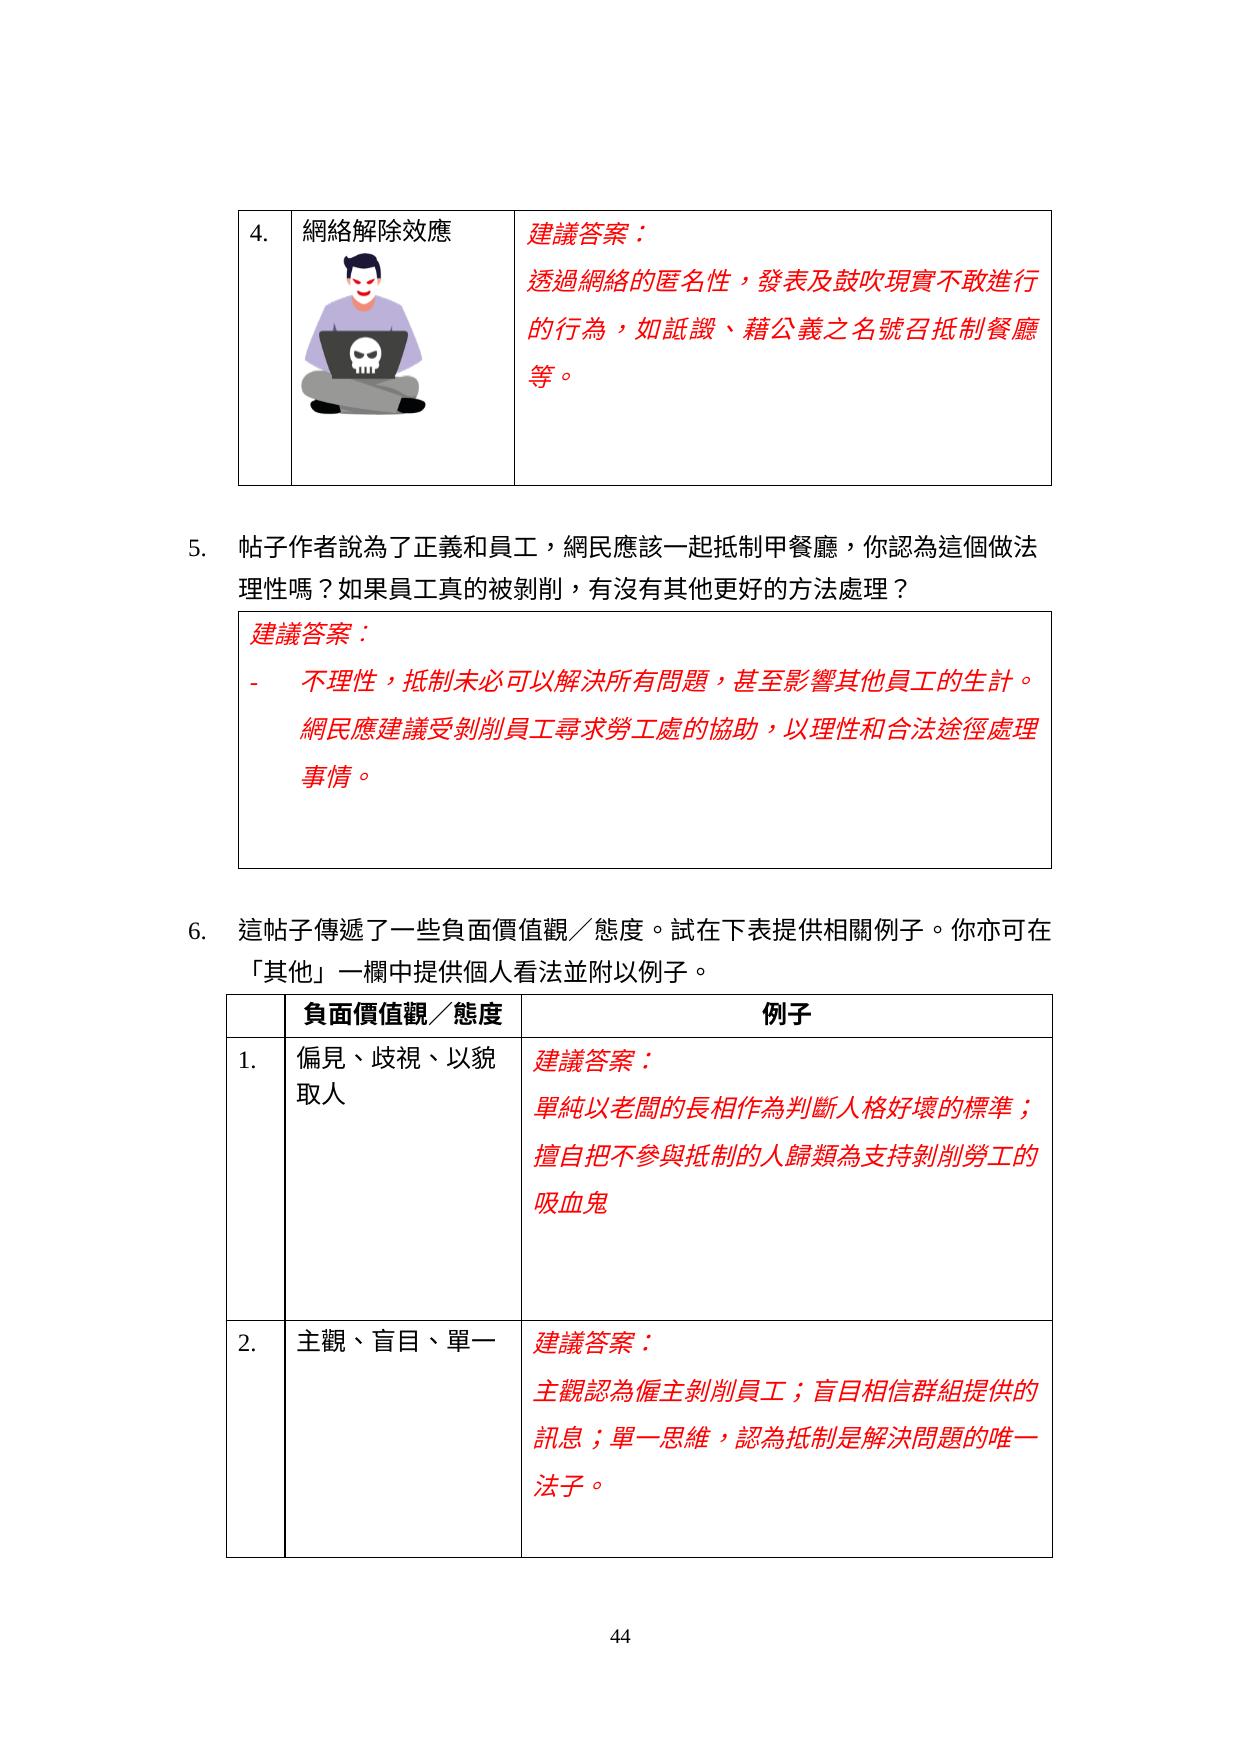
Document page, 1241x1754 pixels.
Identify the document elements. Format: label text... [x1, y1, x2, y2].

table_header 例子 [522, 995, 1052, 1037]
table_header 網絡解除效應 [292, 211, 514, 485]
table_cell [522, 1321, 1052, 1557]
table_cell [227, 1038, 284, 1320]
table_cell 主觀、盲目、單一 [286, 1321, 521, 1557]
table_header 負面價值觀／態度 [286, 995, 521, 1037]
table_cell 偏見、歧視、以貌取人 [286, 1038, 521, 1320]
table_header [227, 995, 284, 1037]
list 帖子作者說為了正義和員工，網民應該一起抵制甲餐廳，你認為這個做法理性嗎？如果員工真的被剝削，有沒有其他更好的方法處理？ [188, 527, 1052, 605]
table_header [239, 211, 291, 485]
table_header 建議答案： 透過網絡的匿名性，發表及鼓吹現實不敢進行的行為，如詆譭、藉公義之名號召抵制餐廳等。 [515, 211, 1051, 485]
picture [301, 253, 426, 415]
list 這帖子傳遞了一些負面價值觀／態度。試在下表提供相關例子。你亦可在「其他」一欄中提供個人看法並附以例子。 [188, 911, 1052, 988]
table_cell [227, 1321, 284, 1557]
table_header 建議答案︰ 不理性，抵制未必可以解決所有問題，甚至影響其他員工的生計。網民應建議受剝削員工尋求勞工處的協助，以理性和合法途徑處理事情。 [239, 612, 1051, 868]
table_cell 建議答案： 單純以老闆的長相作為判斷人格好壞的標準；擅自把不參與抵制的人歸類為支持剝削勞工的吸血鬼 [522, 1038, 1052, 1320]
